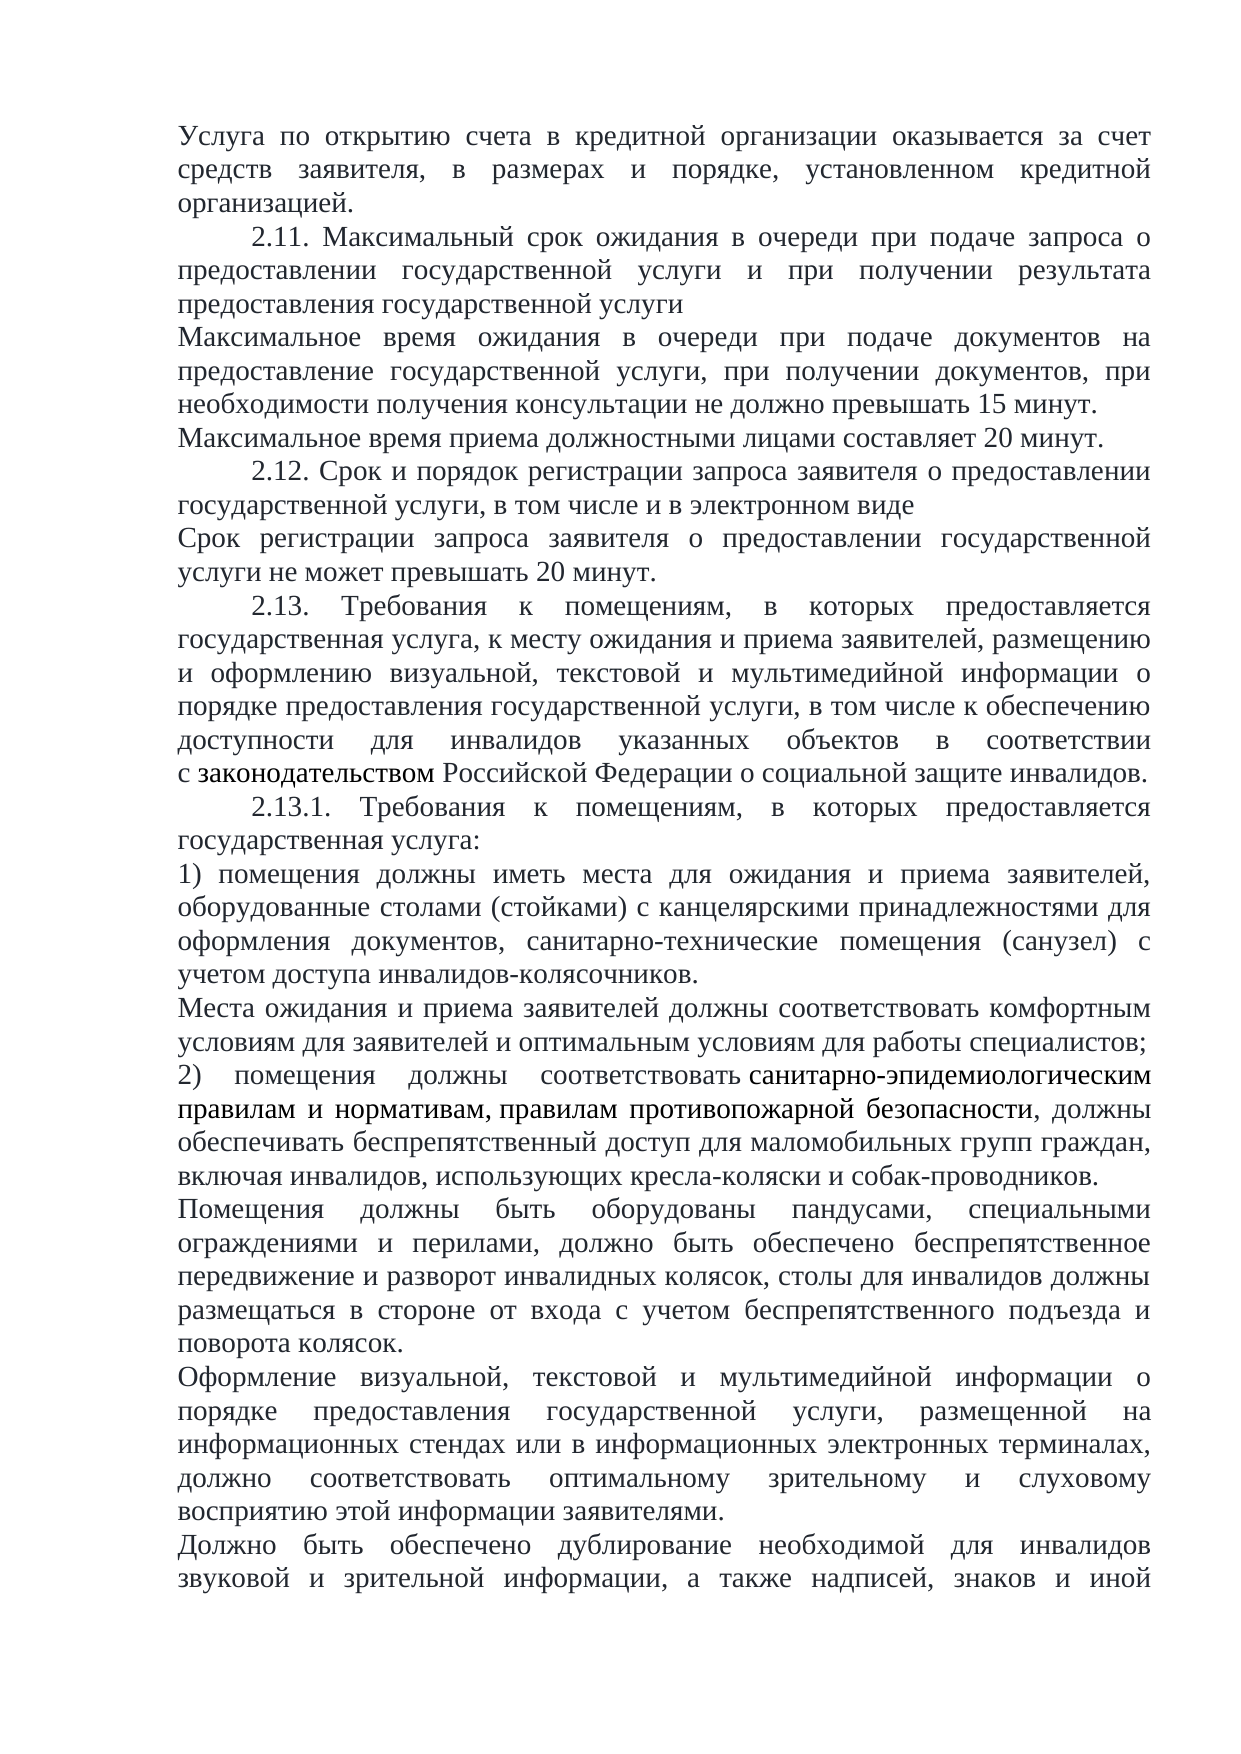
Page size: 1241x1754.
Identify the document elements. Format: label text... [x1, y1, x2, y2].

text 1) помещения должны иметь места для ожидания и приема заявителей, оборудованные столами (стойками) с канцелярскими принадлежностями для оформления документов, санитарно-технические помещения (санузел) с учетом доступа инвалидов-колясочников. [177, 856, 1152, 990]
text 2.12. Срок и порядок регистрации запроса заявителя о предоставлении государственной услуги, в том числе и в электронном виде [177, 453, 1152, 521]
text Помещения должны быть оборудованы пандусами, специальными ограждениями и перилами, должно быть обеспечено беспрепятственное передвижение и разворот инвалидных колясок, столы для инвалидов должны размещаться в стороне от входа с учетом беспрепятственного подъезда и поворота колясок. [177, 1191, 1152, 1359]
text Срок регистрации запроса заявителя о предоставлении государственной услуги не может превышать 20 минут. [177, 521, 1152, 588]
text Оформление визуальной, текстовой и мультимедийной информации о порядке предоставления государственной услуги, размещенной на информационных стендах или в информационных электронных терминалах, должно соответствовать оптимальному зрительному и слуховому восприятию этой информации заявителями. [177, 1359, 1152, 1527]
text 2) помещения должны соответствовать санитарно-эпидемиологическим правилам и нормативам, правилам противопожарной безопасности, должны обеспечивать беспрепятственный доступ для маломобильных групп граждан, включая инвалидов, использующих кресла-коляски и собак-проводников. [177, 1057, 1152, 1191]
text 2.13. Требования к помещениям, в которых предоставляется государственная услуга, к месту ожидания и приема заявителей, размещению и оформлению визуальной, текстовой и мультимедийной информации о порядке предоставления государственной услуги, в том числе к обеспечению доступности для инвалидов указанных объектов в соответствии с законодательством Российской Федерации о социальной защите инвалидов. [177, 588, 1152, 789]
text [177, 1527, 1152, 1594]
text Услуга по открытию счета в кредитной организации оказывается за счет средств заявителя, в размерах и порядке, установленном кредитной организацией. [177, 118, 1152, 219]
text 2.13.1. Требования к помещениям, в которых предоставляется государственная услуга: [177, 789, 1152, 856]
text Максимальное время ожидания в очереди при подаче документов на предоставление государственной услуги, при получении документов, при необходимости получения консультации не должно превышать 15 минут. [177, 319, 1152, 420]
text 2.11. Максимальный срок ожидания в очереди при подаче запроса о предоставлении государственной услуги и при получении результата предоставления государственной услуги [177, 219, 1152, 319]
text Места ожидания и приема заявителей должны соответствовать комфортным условиям для заявителей и оптимальным условиям для работы специалистов; [177, 990, 1152, 1057]
text Максимальное время приема должностными лицами составляет 20 минут. [177, 420, 1152, 453]
